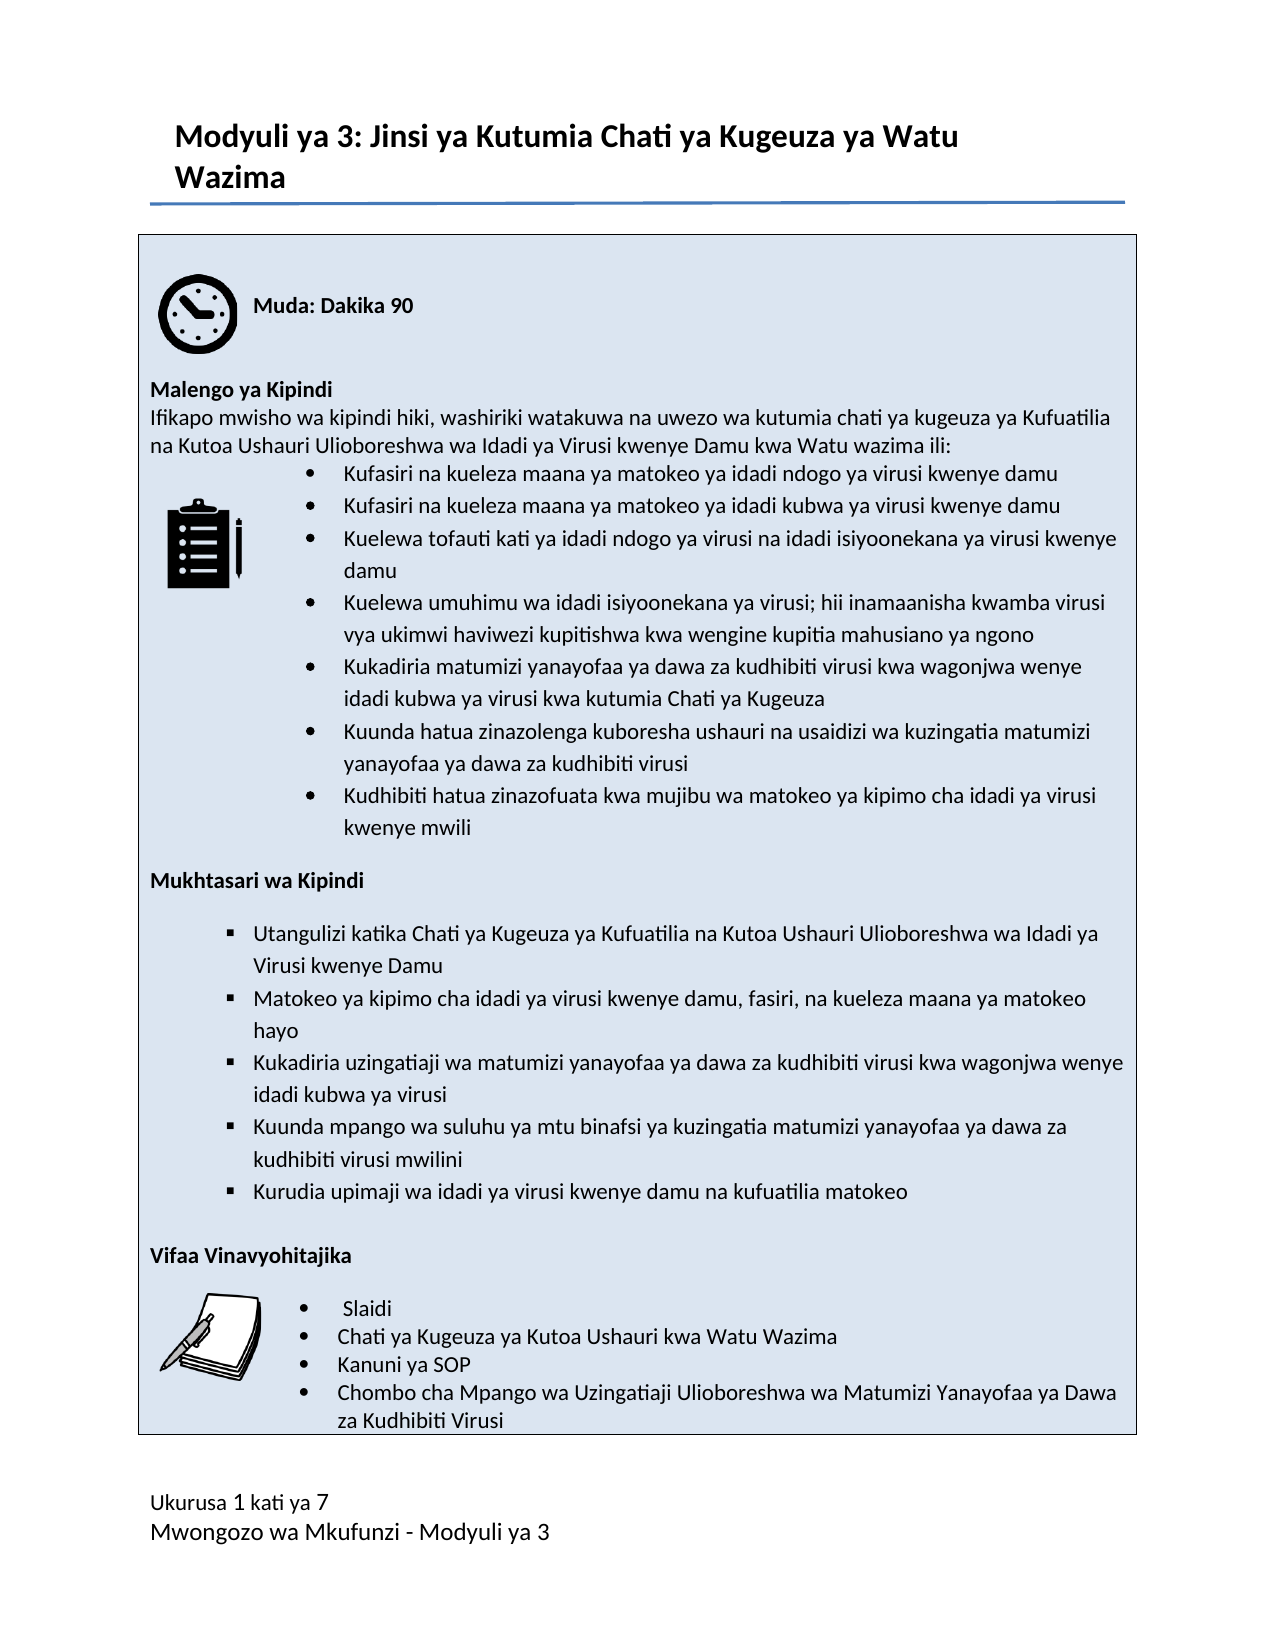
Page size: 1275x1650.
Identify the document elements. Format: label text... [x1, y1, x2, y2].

table_header Muda: Dakika 90 Malengo ya Kipindi Ifikapo mwisho wa kipindi hiki, washiriki watakuwa na uwezo wa kutumia chati ya kugeuza ya Kufuatilia na Kutoa Ushauri Ulioboreshwa wa Idadi ya Virusi kwenye Damu kwa Watu wazima ili: Kufasiri na kueleza maana ya matokeo ya idadi ndogo ya virusi kwenye damu Kufasiri na kueleza maana ya matokeo ya idadi kubwa ya virusi kwenye damu Kuelewa tofauti kati ya idadi ndogo ya virusi na idadi isiyoonekana ya virusi kwenye damu Kuelewa umuhimu wa idadi isiyoonekana ya virusi; hii inamaanisha kwamba virusi vya ukimwi haviwezi kupitishwa kwa wengine kupitia mahusiano ya ngono Kukadiria matumizi yanayofaa ya dawa za kudhibiti virusi kwa wagonjwa wenye idadi kubwa ya virusi kwa kutumia Chati ya Kugeuza Kuunda hatua zinazolenga kuboresha ushauri na usaidizi wa kuzingatia matumizi yanayofaa ya dawa za kudhibiti virusi Kudhibiti hatua zinazofuata kwa mujibu wa matokeo ya kipimo cha idadi ya virusi kwenye mwili Mukhtasari wa Kipindi Utangulizi katika Chati ya Kugeuza ya Kufuatilia na Kutoa Ushauri Ulioboreshwa wa Idadi ya Virusi kwenye Damu Matokeo ya kipimo cha idadi ya virusi kwenye damu, fasiri, na kueleza maana ya matokeo hayo Kukadiria uzingatiaji wa matumizi yanayofaa ya dawa za kudhibiti virusi kwa wagonjwa wenye idadi kubwa ya virusi Kuunda mpango wa suluhu ya mtu binafsi ya kuzingatia matumizi yanayofaa ya dawa za kudhibiti virusi mwilini Kurudia upimaji wa idadi ya virusi kwenye damu na kufuatilia matokeo Vifaa Vinavyohitajika Slaidi Chati ya Kugeuza ya Kutoa Ushauri kwa Watu Wazima Kanuni ya SOP Chombo cha Mpango wa Uzingatiaji Ulioboreshwa wa Matumizi Yanayofaa ya Dawa za Kudhibiti Virusi [139, 235, 1136, 1434]
picture [158, 274, 238, 354]
picture [158, 497, 250, 589]
picture [159, 1293, 262, 1381]
